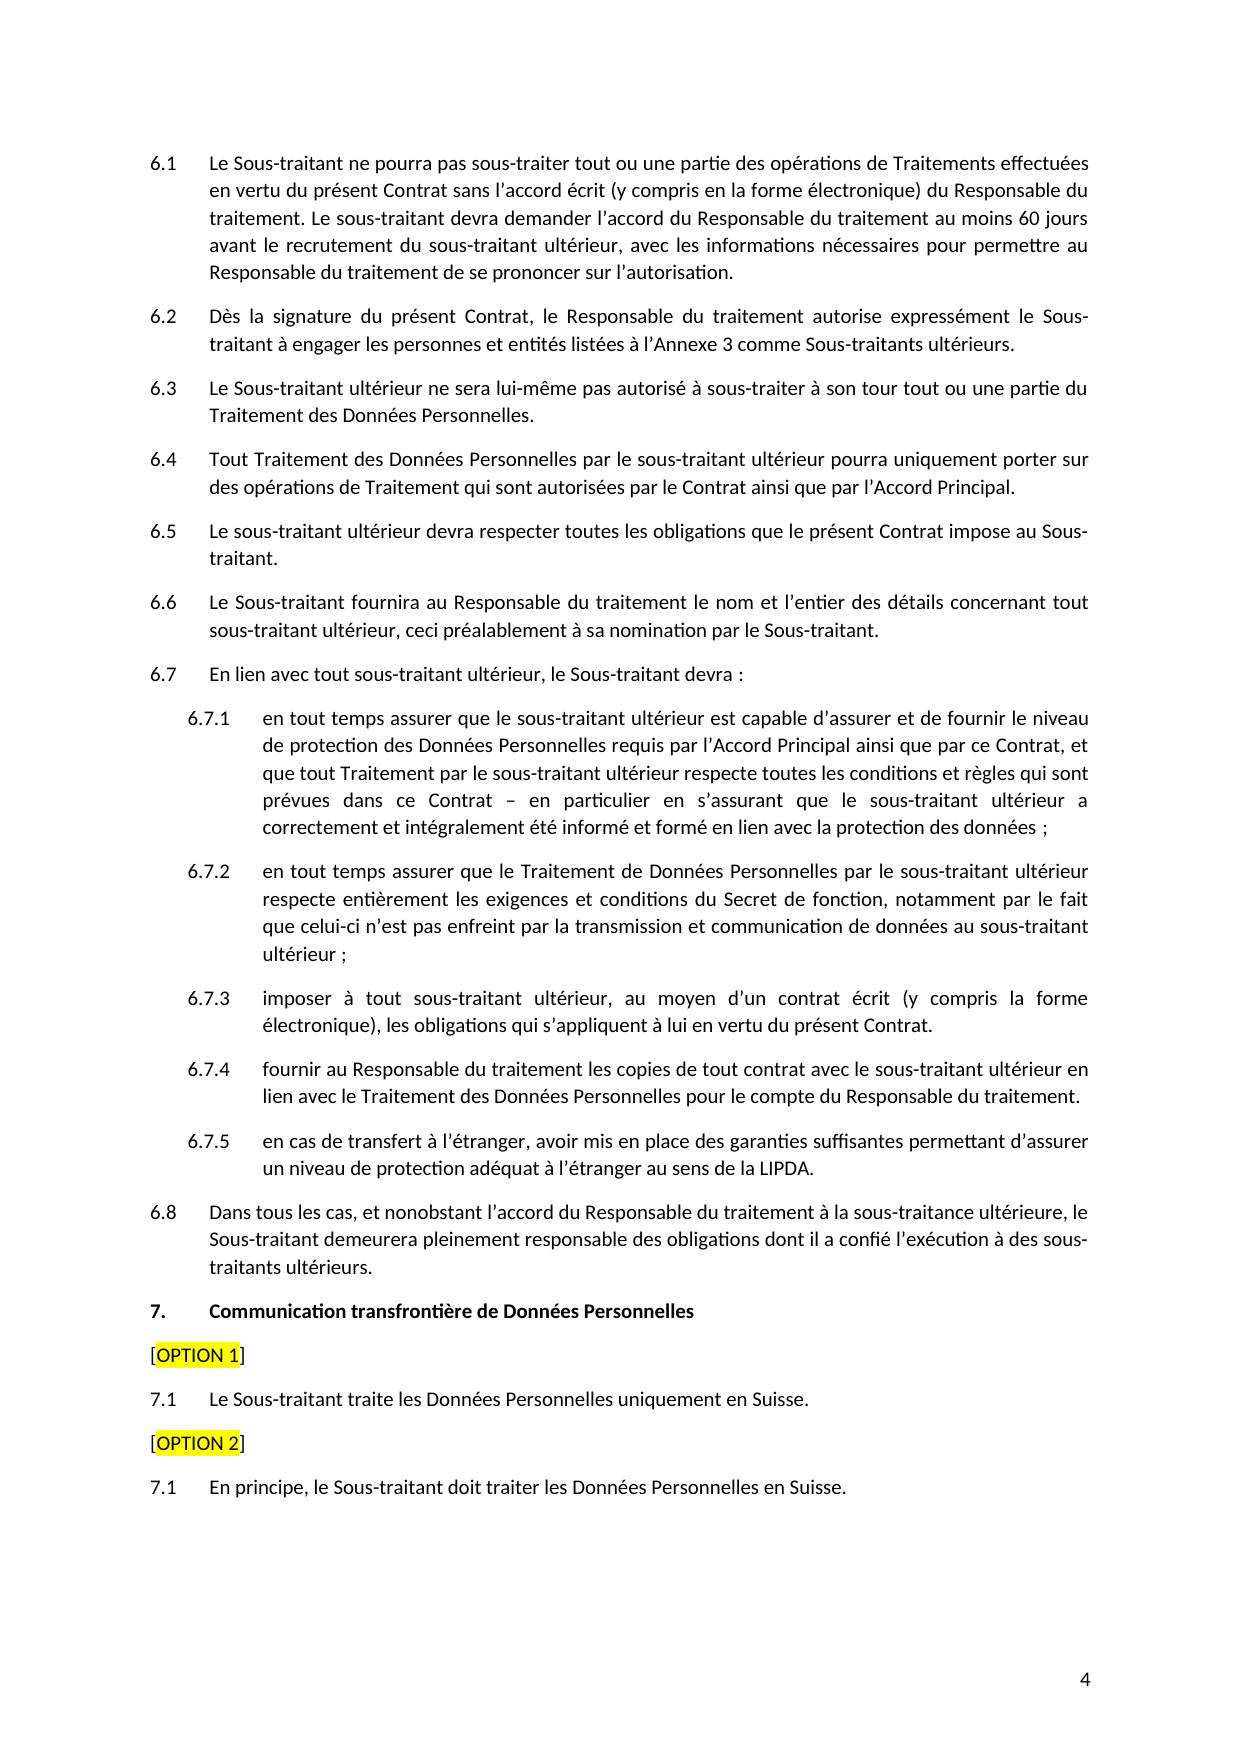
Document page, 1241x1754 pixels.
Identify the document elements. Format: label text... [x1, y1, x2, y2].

subtitle Tout Traitement des Données Personnelles par le sous-traitant ultérieur pourra uniquement porter sur des opérations de Traitement qui sont autorisées par le Contrat ainsi que par l’Accord Principal. [150, 447, 1090, 499]
subtitle en cas de transfert à l’étranger, avoir mis en place des garanties suffisantes permettant d’assurer un niveau de protection adéquat à l’étranger au sens de la LIPDA. [187, 1128, 1090, 1181]
subtitle Le Sous-traitant traite les Données Personnelles uniquement en Suisse. [150, 1386, 1090, 1412]
subtitle Dans tous les cas, et nonobstant l’accord du Responsable du traitement à la sous-traitance ultérieure, le Sous-traitant demeurera pleinement responsable des obligations dont il a confié l’exécution à des sous-traitants ultérieurs. [150, 1199, 1090, 1279]
subtitle en tout temps assurer que le Traitement de Données Personnelles par le sous-traitant ultérieur respecte entièrement les exigences et conditions du Secret de fonction, notamment par le fait que celui-ci n’est pas enfreint par la transmission et communication de données au sous-traitant ultérieur ; [187, 859, 1090, 966]
text [OPTION 1] [239, 1342, 1090, 1368]
text [OPTION 2] [239, 1430, 1090, 1456]
subtitle en tout temps assurer que le sous-traitant ultérieur est capable d’assurer et de fournir le niveau de protection des Données Personnelles requis par l’Accord Principal ainsi que par ce Contrat, et que tout Traitement par le sous-traitant ultérieur respecte toutes les conditions et règles qui sont prévues dans ce Contrat – en particulier en s’assurant que le sous-traitant ultérieur a correctement et intégralement été informé et formé en lien avec la protection des données ; [187, 705, 1090, 840]
subtitle Le sous-traitant ultérieur devra respecter toutes les obligations que le présent Contrat impose au Sous-traitant. [150, 518, 1090, 571]
subtitle Communication transfrontière de Données Personnelles [150, 1298, 1090, 1323]
subtitle En principe, le Sous-traitant doit traiter les Données Personnelles en Suisse. [150, 1474, 1090, 1500]
subtitle En lien avec tout sous-traitant ultérieur, le Sous-traitant devra : [150, 661, 1090, 686]
subtitle Dès la signature du présent Contrat, le Responsable du traitement autorise expressément le Sous-traitant à engager les personnes et entités listées à l’Annexe 3 comme Sous-traitants ultérieurs. [150, 304, 1090, 356]
subtitle fournir au Responsable du traitement les copies de tout contrat avec le sous-traitant ultérieur en lien avec le Traitement des Données Personnelles pour le compte du Responsable du traitement. [187, 1056, 1090, 1109]
subtitle Le Sous-traitant ne pourra pas sous-traiter tout ou une partie des opérations de Traitements effectuées en vertu du présent Contrat sans l’accord écrit (y compris en la forme électronique) du Responsable du traitement. Le sous-traitant devra demander l’accord du Responsable du traitement au moins 60 jours avant le recrutement du sous-traitant ultérieur, avec les informations nécessaires pour permettre au Responsable du traitement de se prononcer sur l’autorisation. [150, 150, 1090, 285]
subtitle Le Sous-traitant fournira au Responsable du traitement le nom et l’entier des détails concernant tout sous-traitant ultérieur, ceci préalablement à sa nomination par le Sous-traitant. [150, 589, 1090, 642]
subtitle Le Sous-traitant ultérieur ne sera lui-même pas autorisé à sous-traiter à son tour tout ou une partie du Traitement des Données Personnelles. [150, 375, 1090, 428]
subtitle imposer à tout sous-traitant ultérieur, au moyen d’un contrat écrit (y compris la forme électronique), les obligations qui s’appliquent à lui en vertu du présent Contrat. [187, 985, 1090, 1038]
